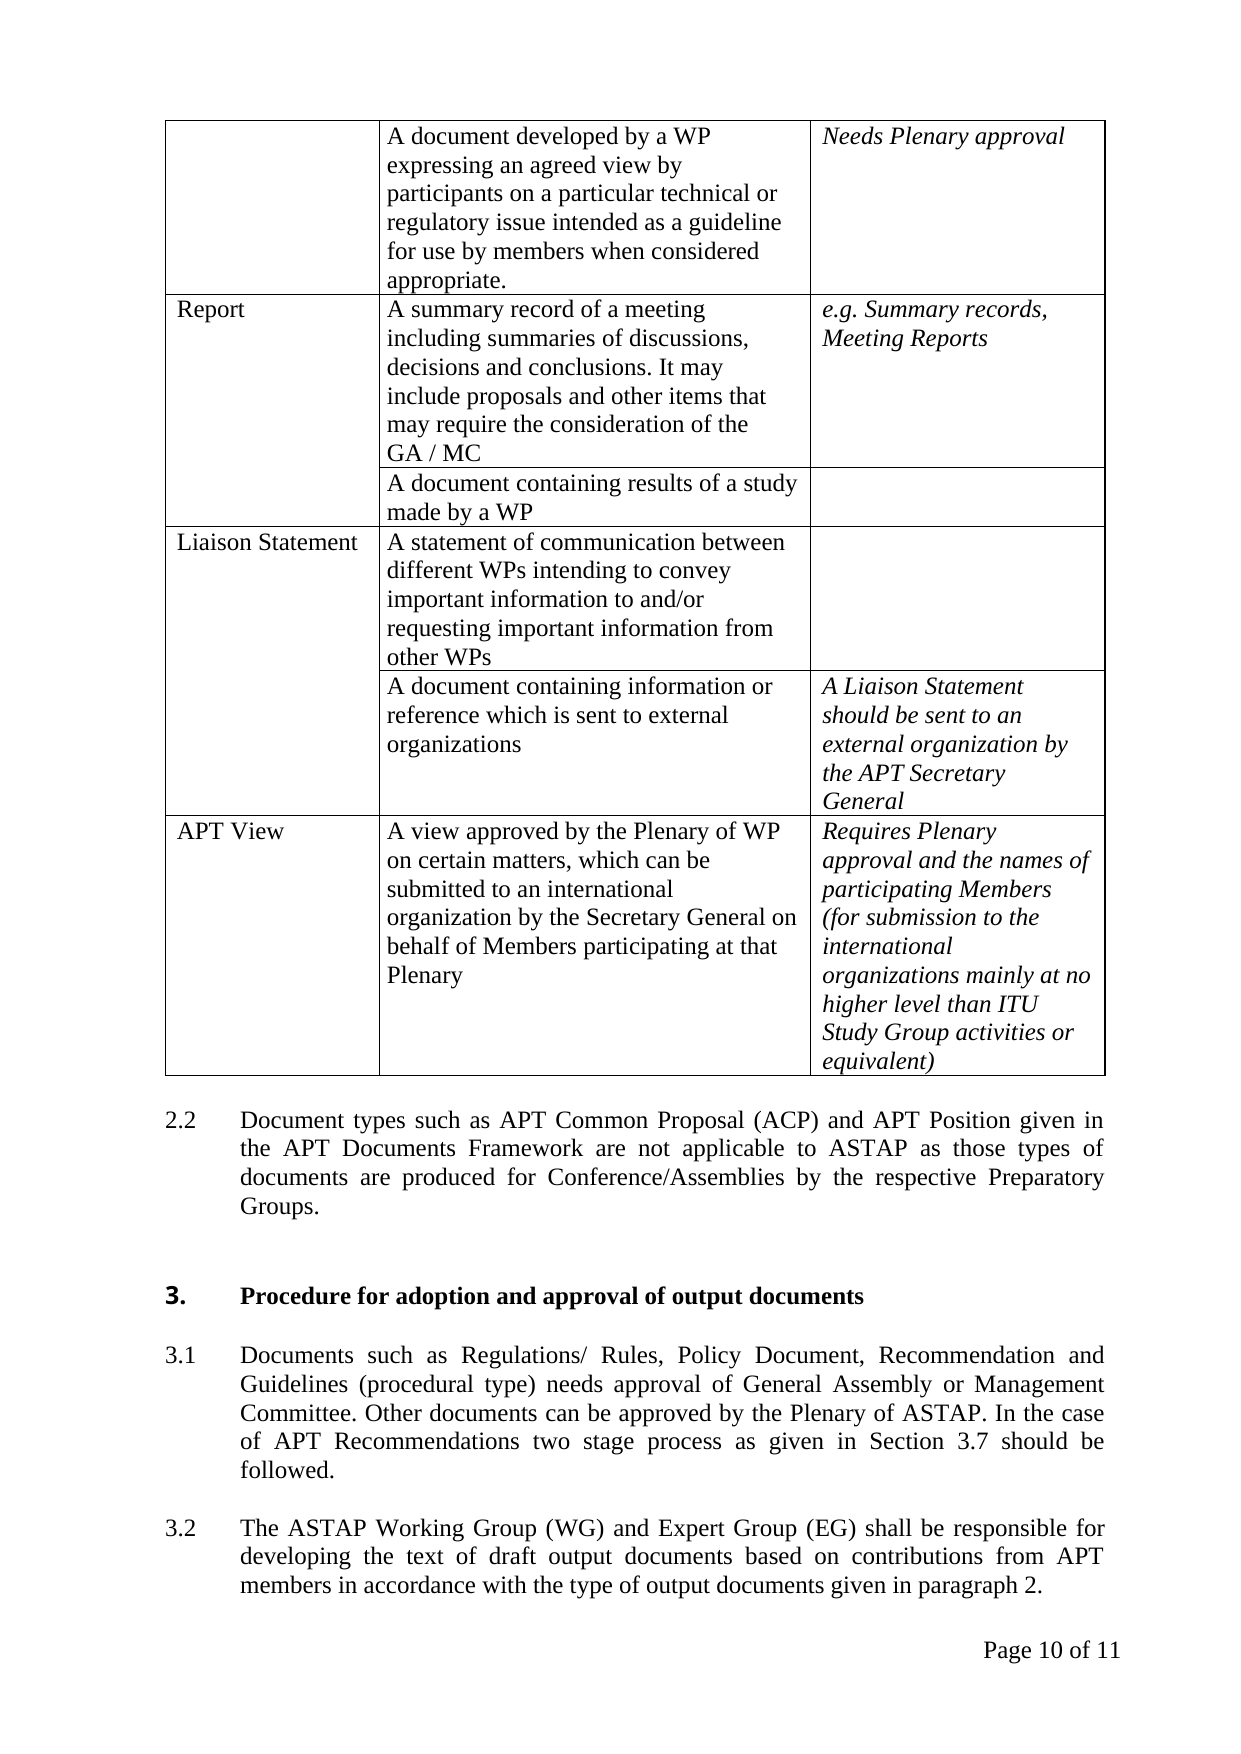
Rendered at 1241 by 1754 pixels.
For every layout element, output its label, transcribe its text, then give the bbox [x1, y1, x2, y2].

table_cell [811, 527, 1104, 670]
text 3.1 Documents such as Regulations/ Rules, Policy Document, Recommendation and Guidelines (procedural type) needs approval of General Assembly or Management Committee. Other documents can be approved by the Plenary of ASTAP. In the case of APT Recommendations two stage process as given in Section 3.7 should be followed. [165, 1340, 1105, 1484]
text 2.2 Document types such as APT Common Proposal (ACP) and APT Position given in the APT Documents Framework are not applicable to ASTAP as those types of documents are produced for Conference/Assemblies by the respective Preparatory Groups. [165, 1105, 1105, 1220]
subtitle Procedure for adoption and approval of output documents [165, 1277, 1105, 1311]
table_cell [811, 121, 1104, 293]
table_cell A view approved by the Plenary of WP on certain matters, which can be submitted to an international organization by the Secretary General on behalf of Members participating at that Plenary [380, 816, 810, 1075]
text 3.2 The ASTAP Working Group (WG) and Expert Group (EG) shall be responsible for developing the text of draft output documents based on contributions from APT members in accordance with the type of output documents given in paragraph 2. [165, 1513, 1105, 1599]
table_cell A document containing information or reference which is sent to external organizations [380, 671, 810, 815]
table_cell e.g. Summary records, Meeting Reports [811, 295, 1104, 467]
table_cell Report [166, 295, 379, 526]
table_cell [811, 468, 1104, 526]
table_cell Requires Plenary approval and the names of participating Members (for submission to the international organizations mainly at no higher level than ITU Study Group activities or equivalent) [811, 816, 1104, 1075]
table_cell A document containing results of a study made by a WP [380, 468, 810, 526]
table_cell A summary record of a meeting including summaries of discussions, decisions and conclusions. It may include proposals and other items that may require the consideration of the GA / MC [380, 295, 810, 467]
table_cell A Liaison Statement should be sent to an external organization by the APT Secretary General [811, 671, 1104, 815]
table_cell APT View [166, 816, 379, 1075]
table_cell A statement of communication between different WPs intending to convey important information to and/or requesting important information from other WPs [380, 527, 810, 670]
table_cell A document developed by a WP expressing an agreed view by participants on a particular technical or regulatory issue intended as a guideline for use by members when considered appropriate. [380, 121, 810, 293]
table_cell Liaison Statement [166, 527, 379, 815]
